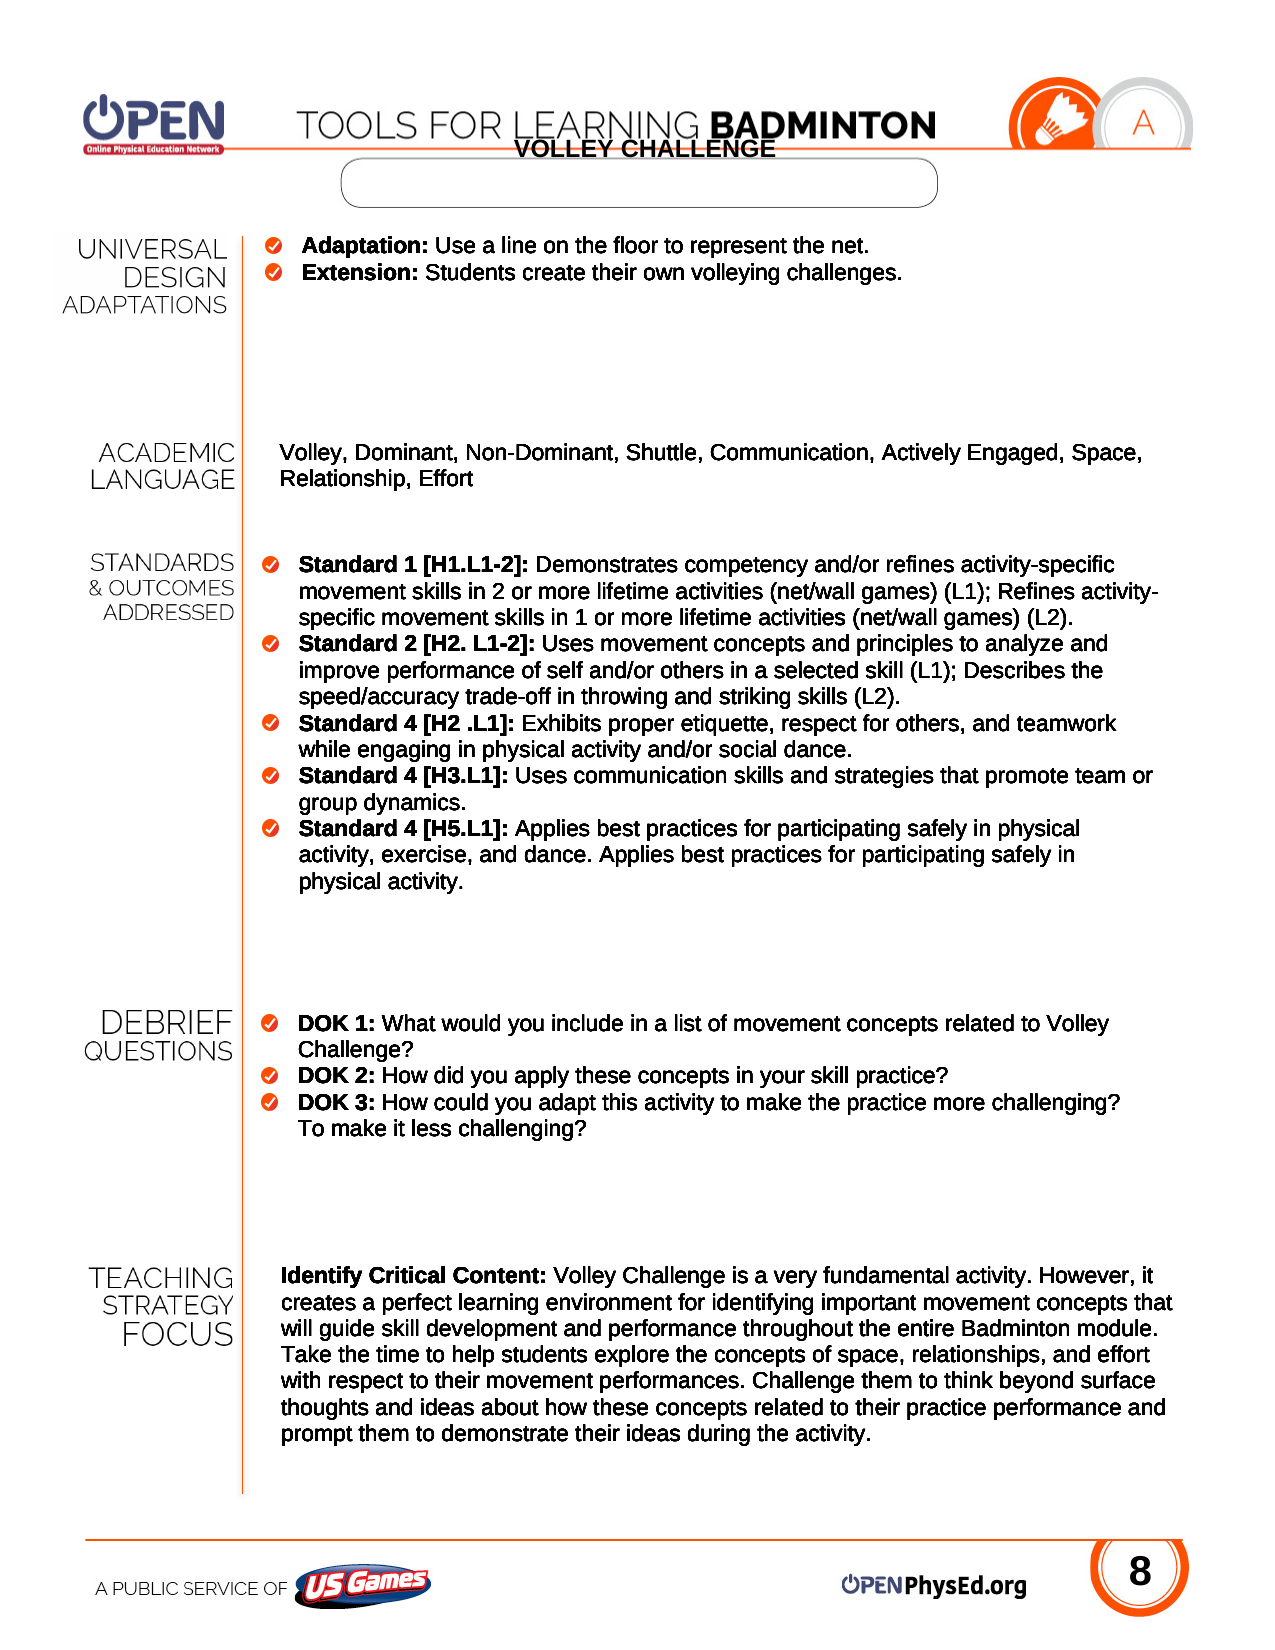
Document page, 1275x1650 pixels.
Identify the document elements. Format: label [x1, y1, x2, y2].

picture [83, 77, 1194, 210]
picture [82, 1001, 233, 1067]
picture [262, 819, 279, 837]
picture [83, 547, 234, 626]
picture [84, 436, 235, 496]
picture [54, 231, 227, 320]
picture [261, 1067, 278, 1084]
picture [265, 263, 282, 281]
picture [265, 237, 282, 254]
picture [262, 767, 279, 784]
picture [262, 635, 279, 652]
picture [82, 1260, 233, 1354]
picture [262, 714, 279, 731]
picture [261, 1014, 278, 1032]
picture [85, 1513, 1191, 1620]
picture [262, 556, 279, 573]
picture [261, 1093, 278, 1111]
